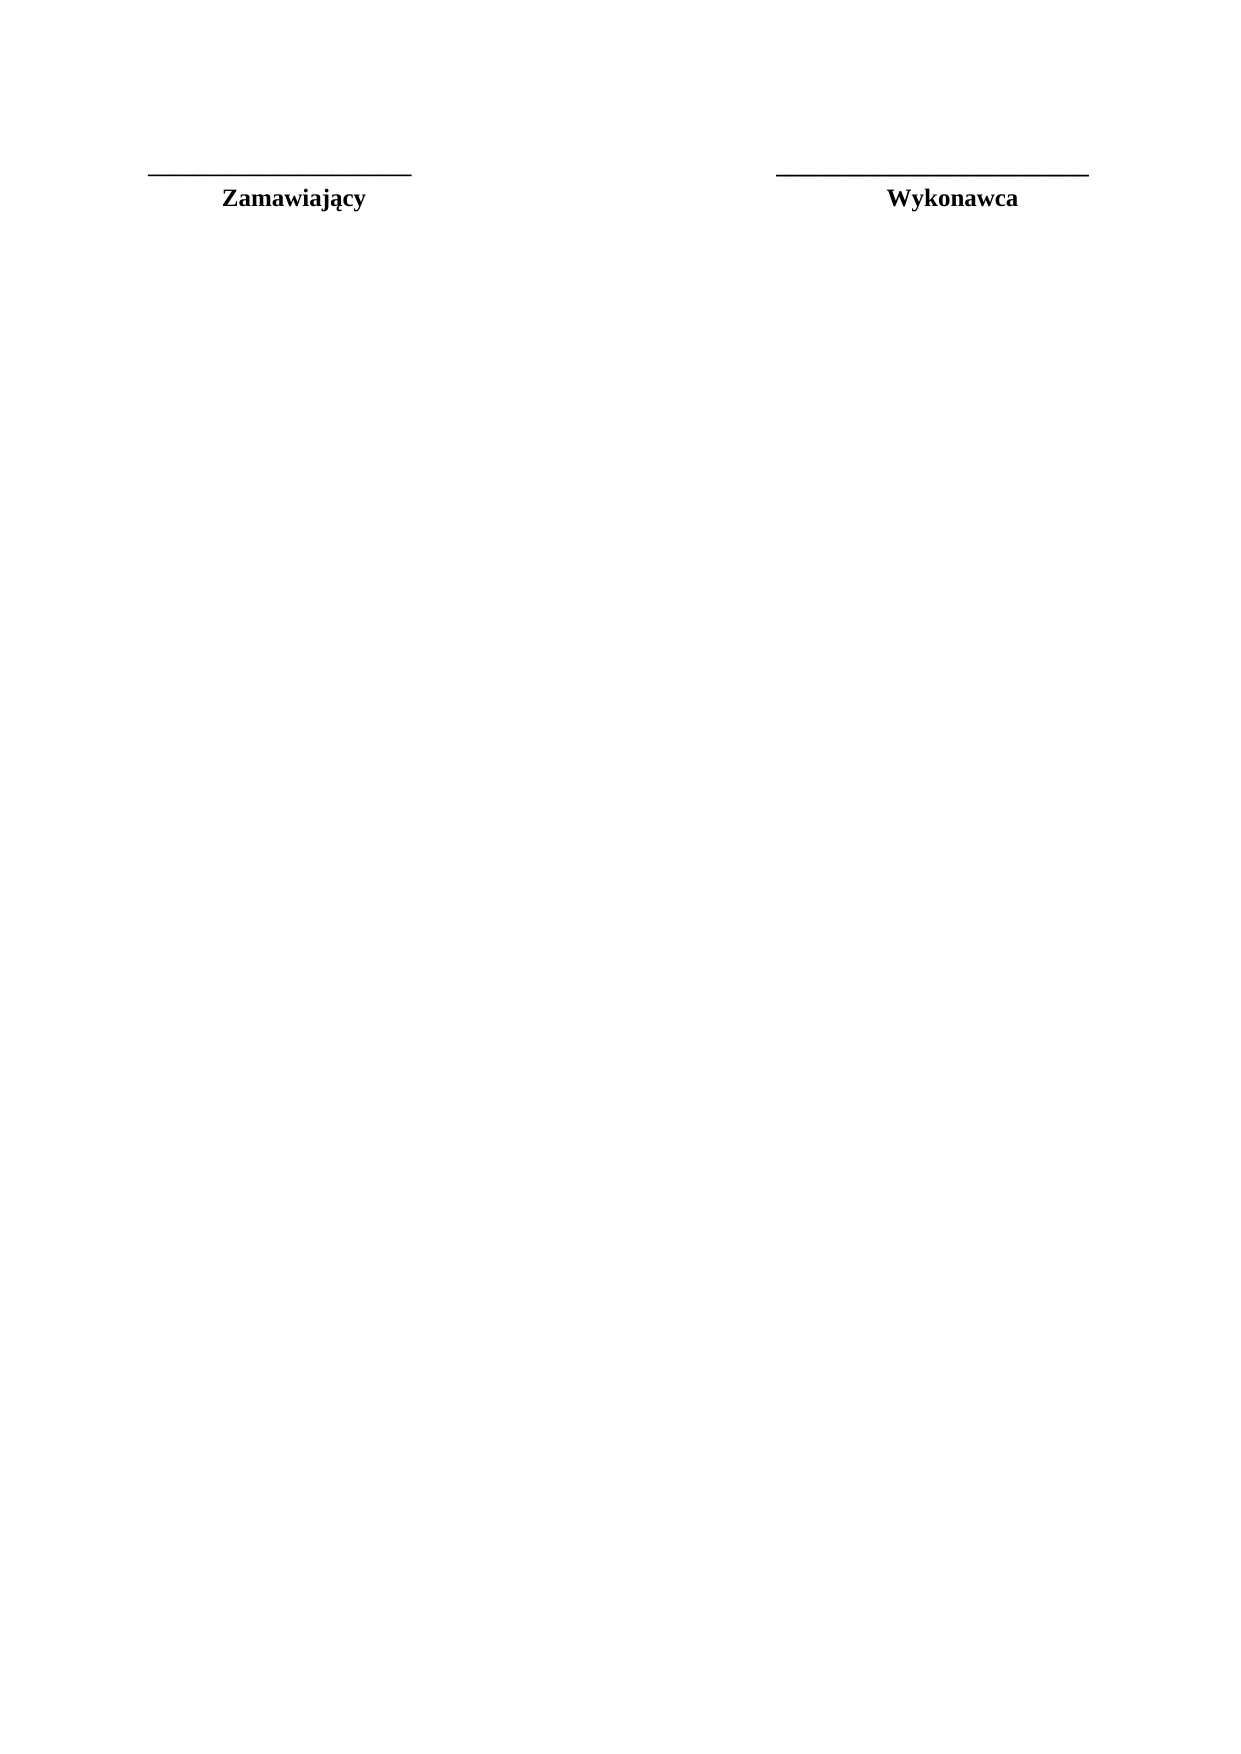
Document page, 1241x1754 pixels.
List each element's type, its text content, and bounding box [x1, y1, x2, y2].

text Zamawiający Wykonawca [148, 183, 1123, 212]
text _______________________ _________________________ [148, 150, 1123, 179]
